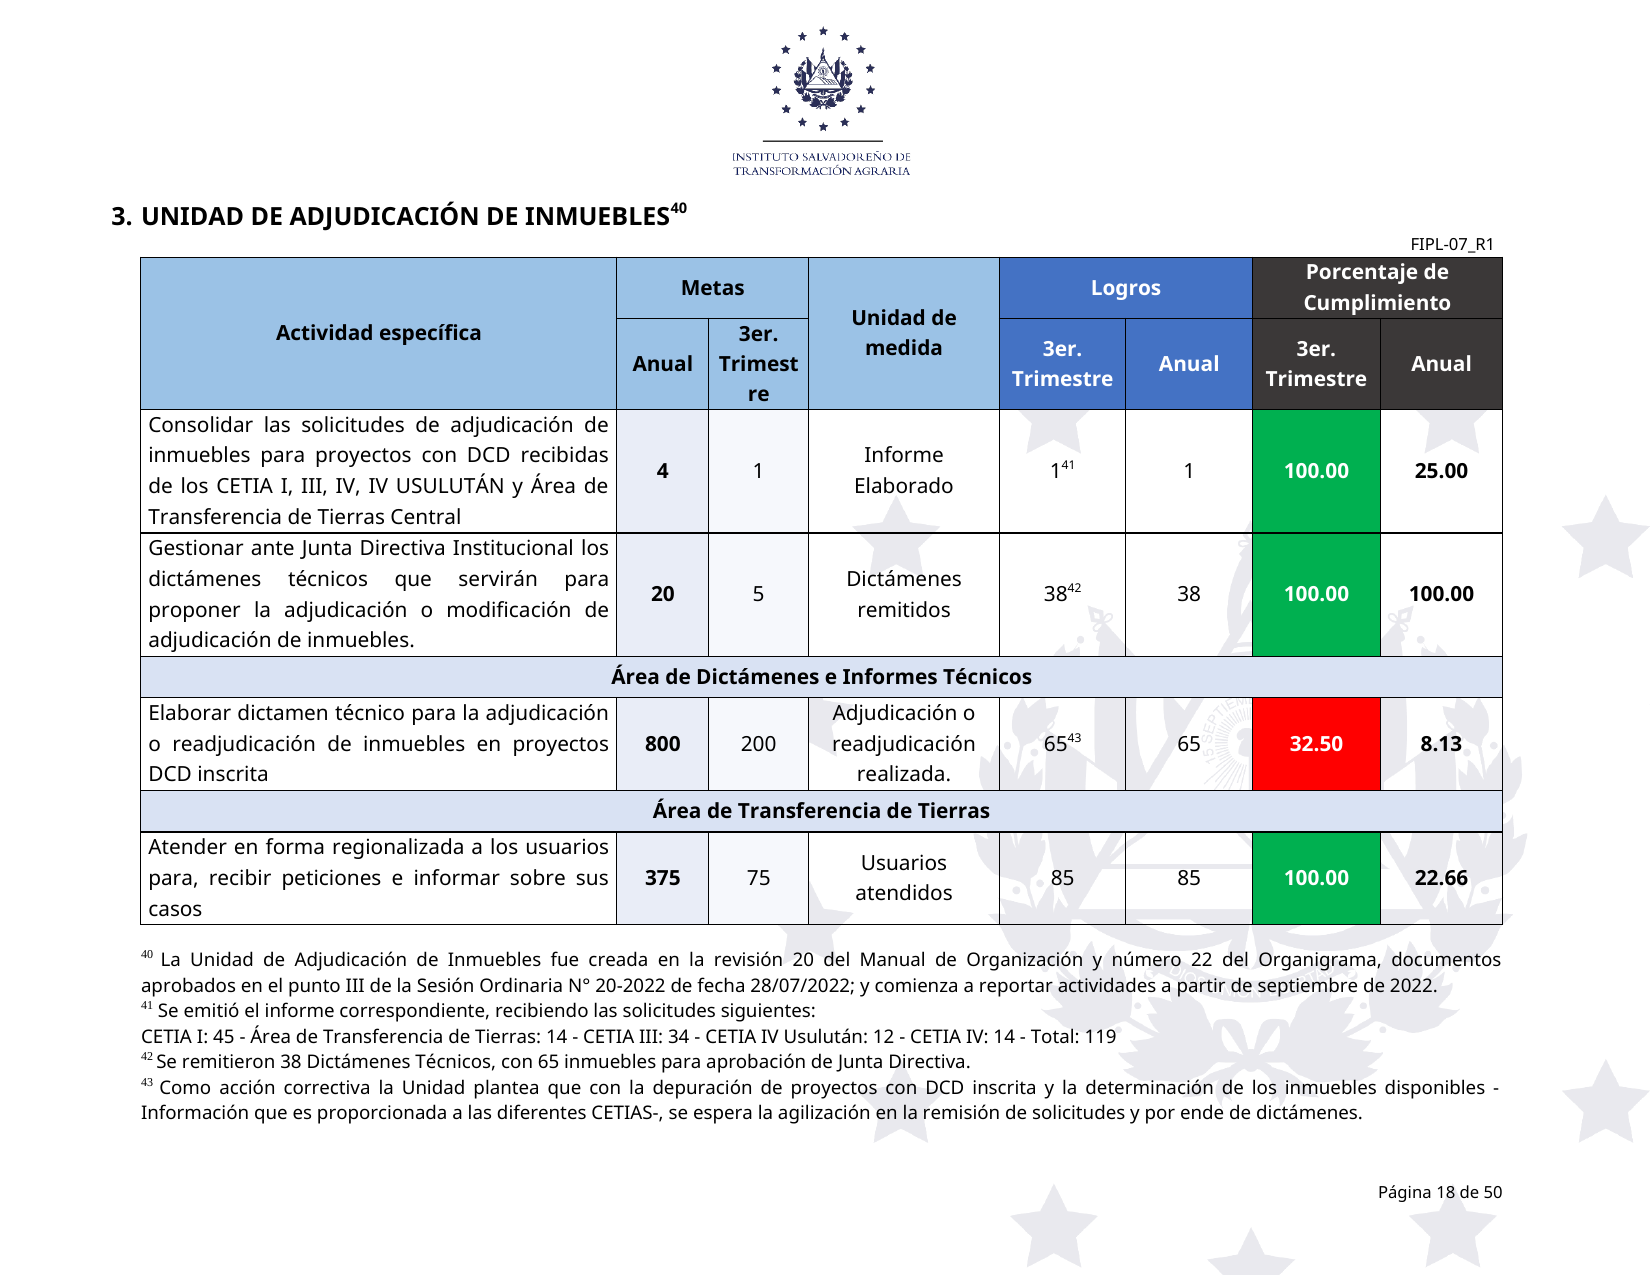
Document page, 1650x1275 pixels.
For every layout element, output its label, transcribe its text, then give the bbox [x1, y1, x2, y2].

table_cell 85 [1000, 833, 1125, 924]
table_cell Logros [1000, 258, 1252, 318]
table_cell Metas [617, 258, 808, 318]
table_cell 100.00 [1253, 833, 1380, 924]
table_cell Dictámenes remitidos [809, 534, 999, 656]
table_cell 100.00 [1253, 410, 1380, 532]
table_cell 65 [1126, 698, 1252, 790]
table_cell 38 [1126, 534, 1252, 656]
table_cell 1 [1000, 410, 1125, 532]
table_cell 100.00 [1381, 534, 1502, 656]
picture [765, 318, 1650, 1275]
table_cell Anual [1381, 319, 1502, 409]
table_cell Usuarios atendidos [809, 833, 999, 924]
picture [732, 26, 911, 175]
table_cell 4 [617, 410, 708, 532]
table_cell 1 [1126, 410, 1252, 532]
table_cell Anual [617, 319, 708, 409]
table_cell Área de Transferencia de Tierras [141, 791, 1502, 831]
table_cell 38 [1000, 534, 1125, 656]
table_cell Elaborar dictamen técnico para la adjudicación o readjudicación de inmuebles en proyectos DCD inscrita [141, 698, 616, 790]
table_cell 3er. Trimestre [709, 319, 808, 409]
table_cell 800 [617, 698, 708, 790]
table_cell 20 [617, 534, 708, 656]
table_cell 1 [709, 410, 808, 532]
table_cell Adjudicación o readjudicación realizada. [809, 698, 999, 790]
table_cell Informe Elaborado [809, 410, 999, 532]
table_cell Área de Dictámenes e Informes Técnicos [141, 657, 1502, 697]
table_cell Unidad de medida [809, 258, 999, 409]
table_cell 3er. Trimestre [1253, 319, 1380, 409]
table_cell Consolidar las solicitudes de adjudicación de inmuebles para proyectos con DCD recibidas de los CETIA I, III, IV, IV USULUTÁN y Área de Transferencia de Tierras Central [141, 410, 616, 532]
table_cell 75 [709, 833, 808, 924]
subtitle UNIDAD DE ADJUDICACIÓN DE INMUEBLES [111, 198, 1502, 232]
table_cell 22.66 [1381, 833, 1502, 924]
table_cell Atender en forma regionalizada a los usuarios para, recibir peticiones e informar sobre sus casos [141, 833, 616, 924]
table_cell 8.13 [1381, 698, 1502, 790]
table_cell 100.00 [1253, 534, 1380, 656]
table_cell Actividad específica [141, 258, 616, 409]
table_cell 3er. Trimestre [1000, 319, 1125, 409]
table_cell 375 [617, 833, 708, 924]
table_cell Gestionar ante Junta Directiva Institucional los dictámenes técnicos que servirán para proponer la adjudicación o modificación de adjudicación de inmuebles. [141, 534, 616, 656]
table_cell 32.50 [1253, 698, 1380, 790]
table_cell 85 [1126, 833, 1252, 924]
table_cell 25.00 [1381, 410, 1502, 532]
table_cell Porcentaje de Cumplimiento [1253, 258, 1502, 318]
table_cell 5 [709, 534, 808, 656]
table_header FIPL-07_R1 [141, 232, 1502, 257]
table_cell 200 [709, 698, 808, 790]
table_cell Anual [1126, 319, 1252, 409]
table_cell 65 [1000, 698, 1125, 790]
